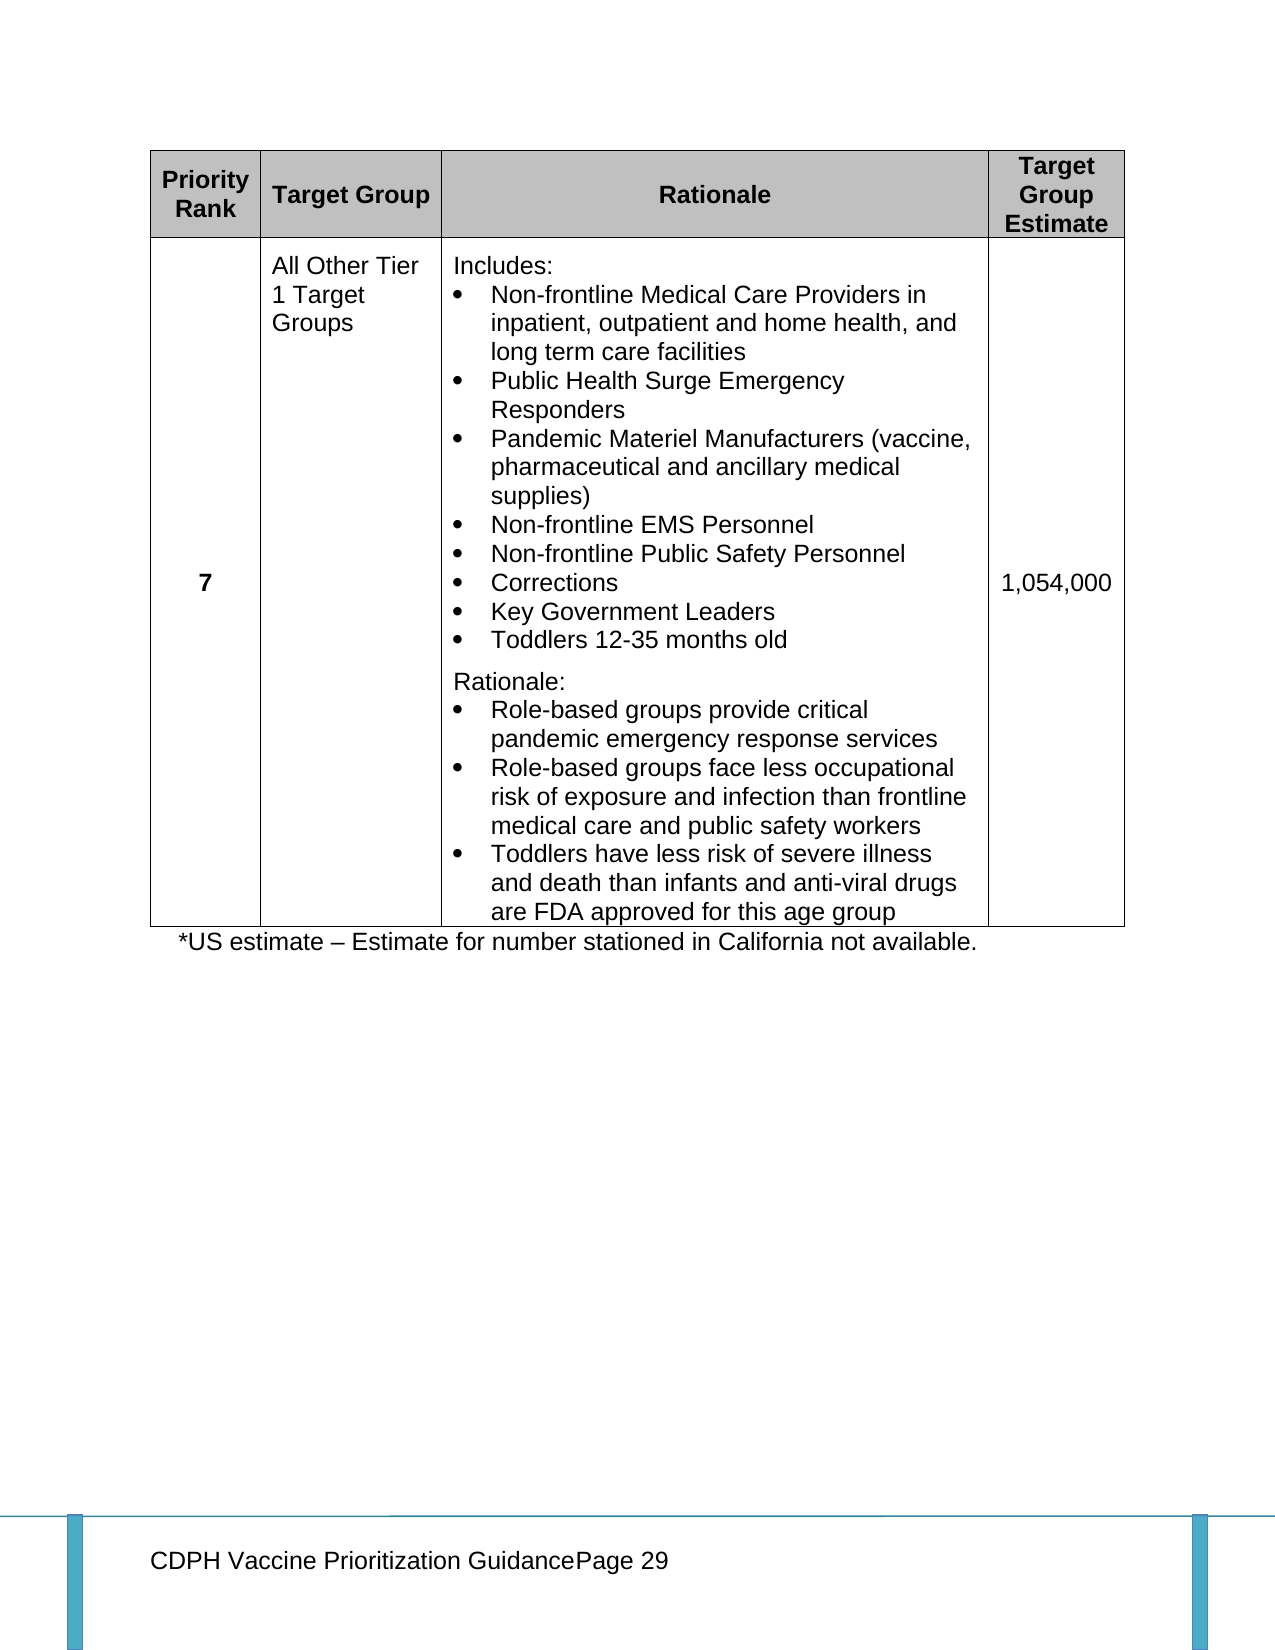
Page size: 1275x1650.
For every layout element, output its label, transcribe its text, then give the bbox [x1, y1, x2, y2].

text *US estimate – Estimate for number stationed in California not available. [178, 927, 1125, 956]
table_header Target Group [261, 151, 441, 237]
table_cell All Other Tier 1 Target Groups [261, 238, 441, 926]
table_cell 7 [151, 238, 260, 926]
table_header Priority Rank [151, 151, 260, 237]
table_header Rationale [442, 151, 988, 237]
table_cell 1,054,000 [989, 238, 1124, 926]
table_header Target Group Estimate [989, 151, 1124, 237]
table_cell Includes: Non-frontline Medical Care Providers in inpatient, outpatient and home health, and long term care facilities Public Health Surge Emergency Responders Pandemic Materiel Manufacturers (vaccine, pharmaceutical and ancillary medical supplies) Non-frontline EMS Personnel Non-frontline Public Safety Personnel Corrections Key Government Leaders Toddlers 12-35 months old Rationale: Role-based groups provide critical pandemic emergency response services Role-based groups face less occupational risk of exposure and infection than frontline medical care and public safety workers Toddlers have less risk of severe illness and death than infants and anti-viral drugs are FDA approved for this age group [442, 238, 988, 926]
